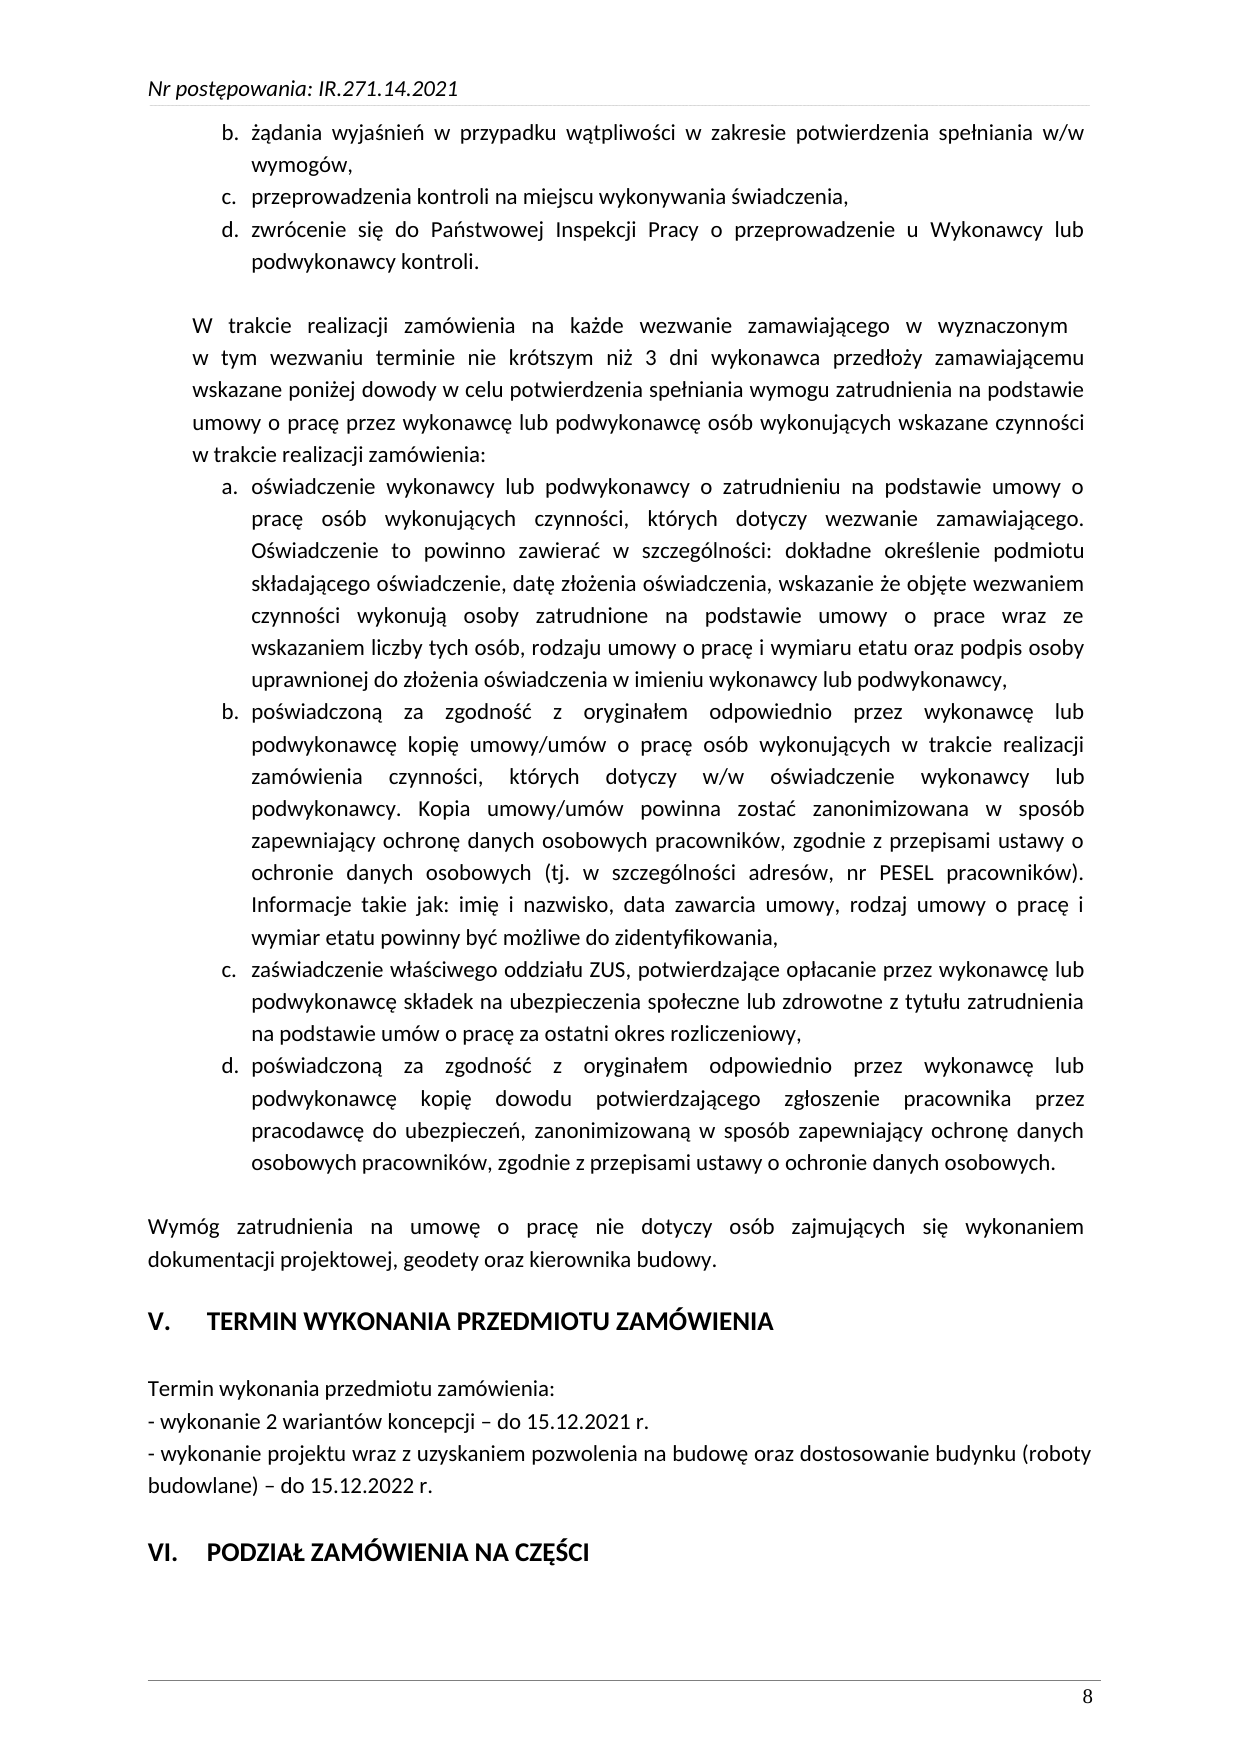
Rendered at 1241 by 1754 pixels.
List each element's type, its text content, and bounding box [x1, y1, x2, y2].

text Wymóg zatrudnienia na umowę o pracę nie dotyczy osób zajmujących się wykonaniem dokumentacji projektowej, geodety oraz kierownika budowy. [148, 1212, 1086, 1273]
list poświadczoną za zgodność z oryginałem odpowiednio przez wykonawcę lub podwykonawcę kopię dowodu potwierdzającego zgłoszenie pracownika przez pracodawcę do ubezpieczeń, zanonimizowaną w sposób zapewniający ochronę danych osobowych pracowników, zgodnie z przepisami ustawy o ochronie danych osobowych. [221, 1052, 1086, 1176]
text - wykonanie projektu wraz z uzyskaniem pozwolenia na budowę oraz dostosowanie budynku (roboty budowlane) – do 15.12.2022 r. [148, 1439, 1093, 1499]
list poświadczoną za zgodność z oryginałem odpowiednio przez wykonawcę lub podwykonawcę kopię umowy/umów o pracę osób wykonujących w trakcie realizacji zamówienia czynności, których dotyczy w/w oświadczenie wykonawcy lub podwykonawcy. Kopia umowy/umów powinna zostać zanonimizowana w sposób zapewniający ochronę danych osobowych pracowników, zgodnie z przepisami ustawy o ochronie danych osobowych (tj. w szczególności adresów, nr PESEL pracowników). Informacje takie jak: imię i nazwisko, data zawarcia umowy, rodzaj umowy o pracę i wymiar etatu powinny być możliwe do zidentyfikowania, [221, 697, 1086, 951]
text - wykonanie 2 wariantów koncepcji – do 15.12.2021 r. [148, 1407, 1093, 1435]
text Termin wykonania przedmiotu zamówienia: [148, 1374, 1093, 1403]
list żądania wyjaśnień w przypadku wątpliwości w zakresie potwierdzenia spełniania w/w wymogów, [221, 118, 1086, 178]
list zwrócenie się do Państwowej Inspekcji Pracy o przeprowadzenie u Wykonawcy lub podwykonawcy kontroli. [221, 215, 1086, 275]
list oświadczenie wykonawcy lub podwykonawcy o zatrudnieniu na podstawie umowy o pracę osób wykonujących czynności, których dotyczy wezwanie zamawiającego. Oświadczenie to powinno zawierać w szczególności: dokładne określenie podmiotu składającego oświadczenie, datę złożenia oświadczenia, wskazanie że objęte wezwaniem czynności wykonują osoby zatrudnione na podstawie umowy o prace wraz ze wskazaniem liczby tych osób, rodzaju umowy o pracę i wymiaru etatu oraz podpis osoby uprawnionej do złożenia oświadczenia w imieniu wykonawcy lub podwykonawcy, [221, 472, 1086, 693]
subtitle PODZIAŁ ZAMÓWIENIA NA CZĘŚCI [148, 1536, 1093, 1568]
subtitle TERMIN WYKONANIA PRZEDMIOTU ZAMÓWIENIA [148, 1304, 1093, 1337]
text W trakcie realizacji zamówienia na każde wezwanie zamawiającego w wyznaczonym w tym wezwaniu terminie nie krótszym niż 3 dni wykonawca przedłoży zamawiającemu wskazane poniżej dowody w celu potwierdzenia spełniania wymogu zatrudnienia na podstawie umowy o pracę przez wykonawcę lub podwykonawcę osób wykonujących wskazane czynności w trakcie realizacji zamówienia: [192, 311, 1086, 468]
list zaświadczenie właściwego oddziału ZUS, potwierdzające opłacanie przez wykonawcę lub podwykonawcę składek na ubezpieczenia społeczne lub zdrowotne z tytułu zatrudnienia na podstawie umów o pracę za ostatni okres rozliczeniowy, [221, 955, 1086, 1047]
list przeprowadzenia kontroli na miejscu wykonywania świadczenia, [221, 182, 1086, 211]
